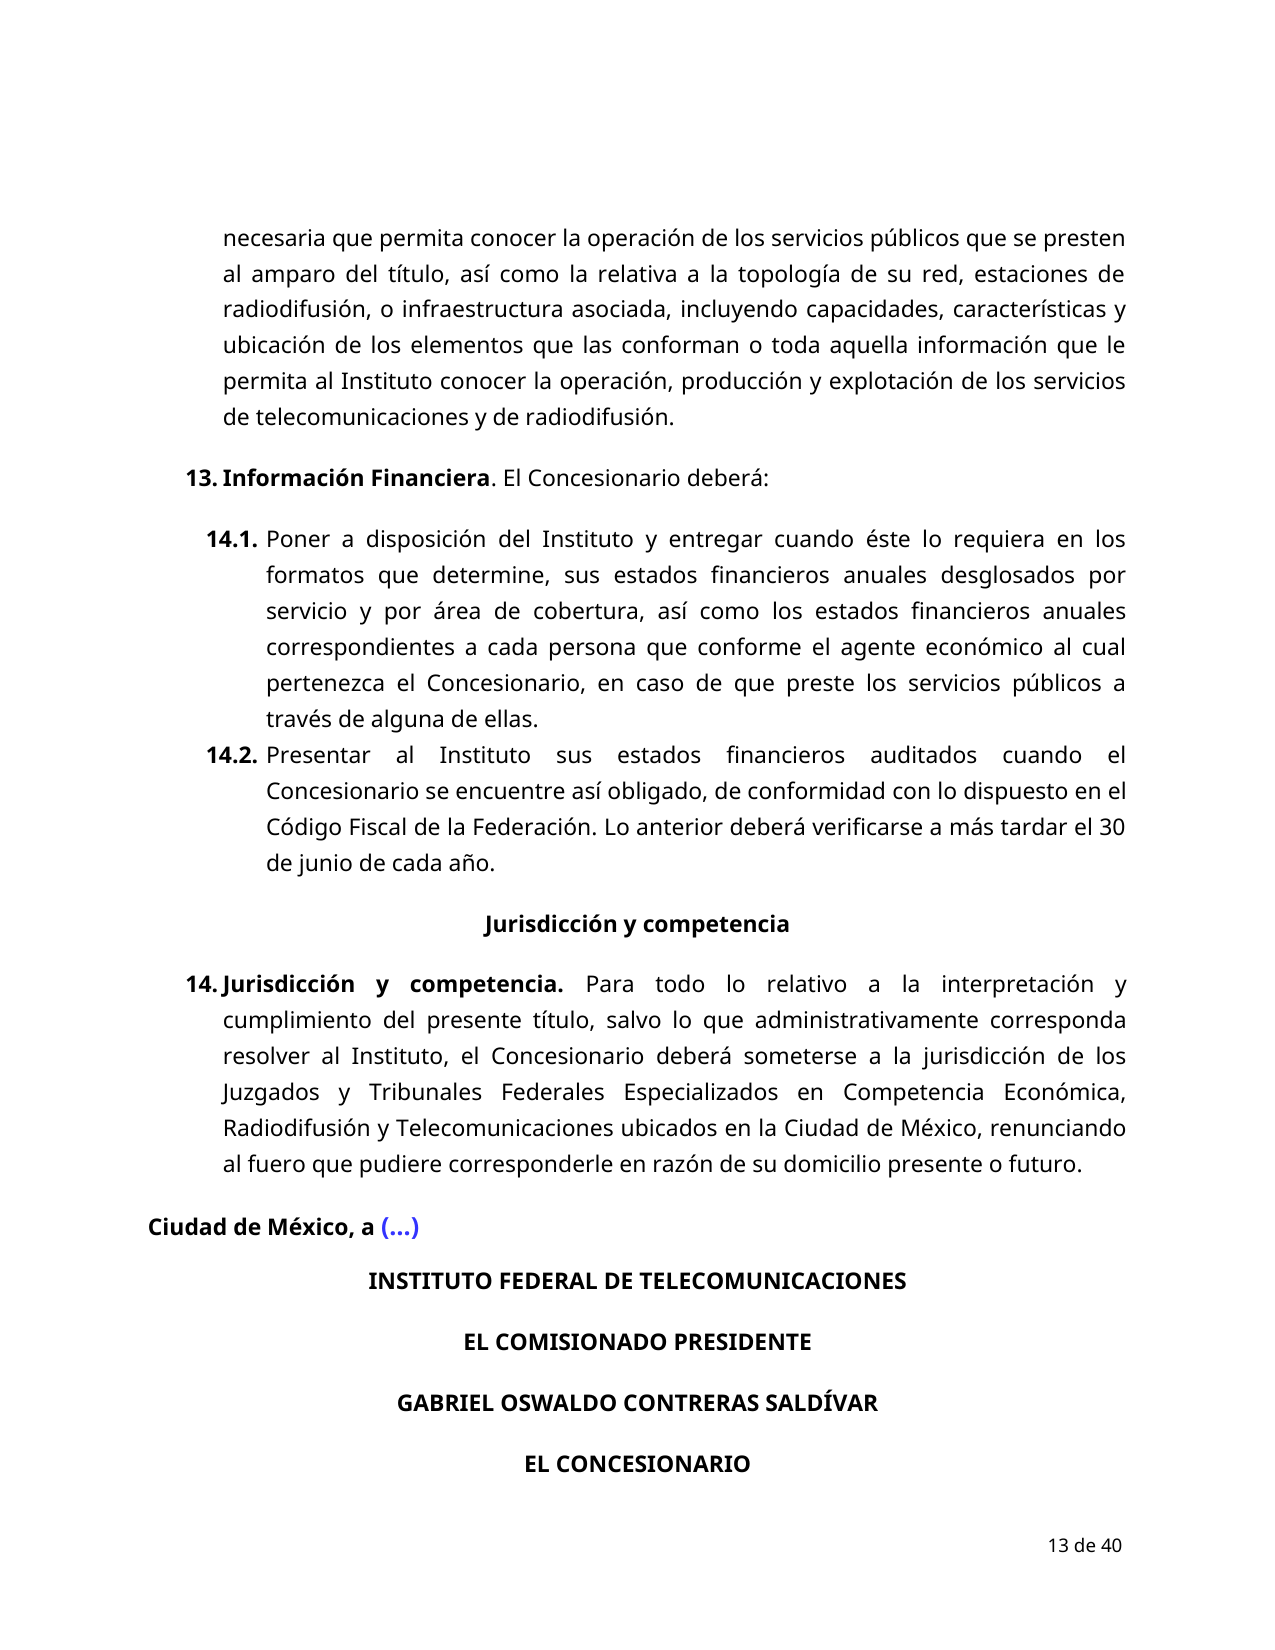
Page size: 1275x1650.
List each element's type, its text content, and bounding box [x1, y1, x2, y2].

list Presentar al Instituto sus estados financieros auditados cuando el Concesionario se encuentre así obligado, de conformidad con lo dispuesto en el Código Fiscal de la Federación. Lo anterior deberá verificarse a más tardar el 30 de junio de cada año. [206, 739, 1127, 878]
text EL COMISIONADO PRESIDENTE [148, 1326, 1127, 1357]
text EL CONCESIONARIO [148, 1448, 1127, 1479]
text GABRIEL OSWALDO CONTRERAS SALDÍVAR [148, 1387, 1127, 1418]
text INSTITUTO FEDERAL DE TELECOMUNICACIONES [148, 1265, 1127, 1296]
list Poner a disposición del Instituto y entregar cuando éste lo requiera en los formatos que determine, sus estados financieros anuales desglosados por servicio y por área de cobertura, así como los estados financieros anuales correspondientes a cada persona que conforme el agente económico al cual pertenezca el Concesionario, en caso de que preste los servicios públicos a través de alguna de ellas. [206, 523, 1127, 734]
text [223, 222, 1127, 432]
text Jurisdicción y competencia [148, 907, 1127, 939]
text Ciudad de México, a (…) [148, 1209, 1127, 1243]
list Información Financiera. El Concesionario deberá: [185, 462, 1127, 493]
list Jurisdicción y competencia. Para todo lo relativo a la interpretación y cumplimiento del presente título, salvo lo que administrativamente corresponda resolver al Instituto, el Concesionario deberá someterse a la jurisdicción de los Juzgados y Tribunales Federales Especializados en Competencia Económica, Radiodifusión y Telecomunicaciones ubicados en la Ciudad de México, renunciando al fuero que pudiere corresponderle en razón de su domicilio presente o futuro. [185, 968, 1127, 1179]
